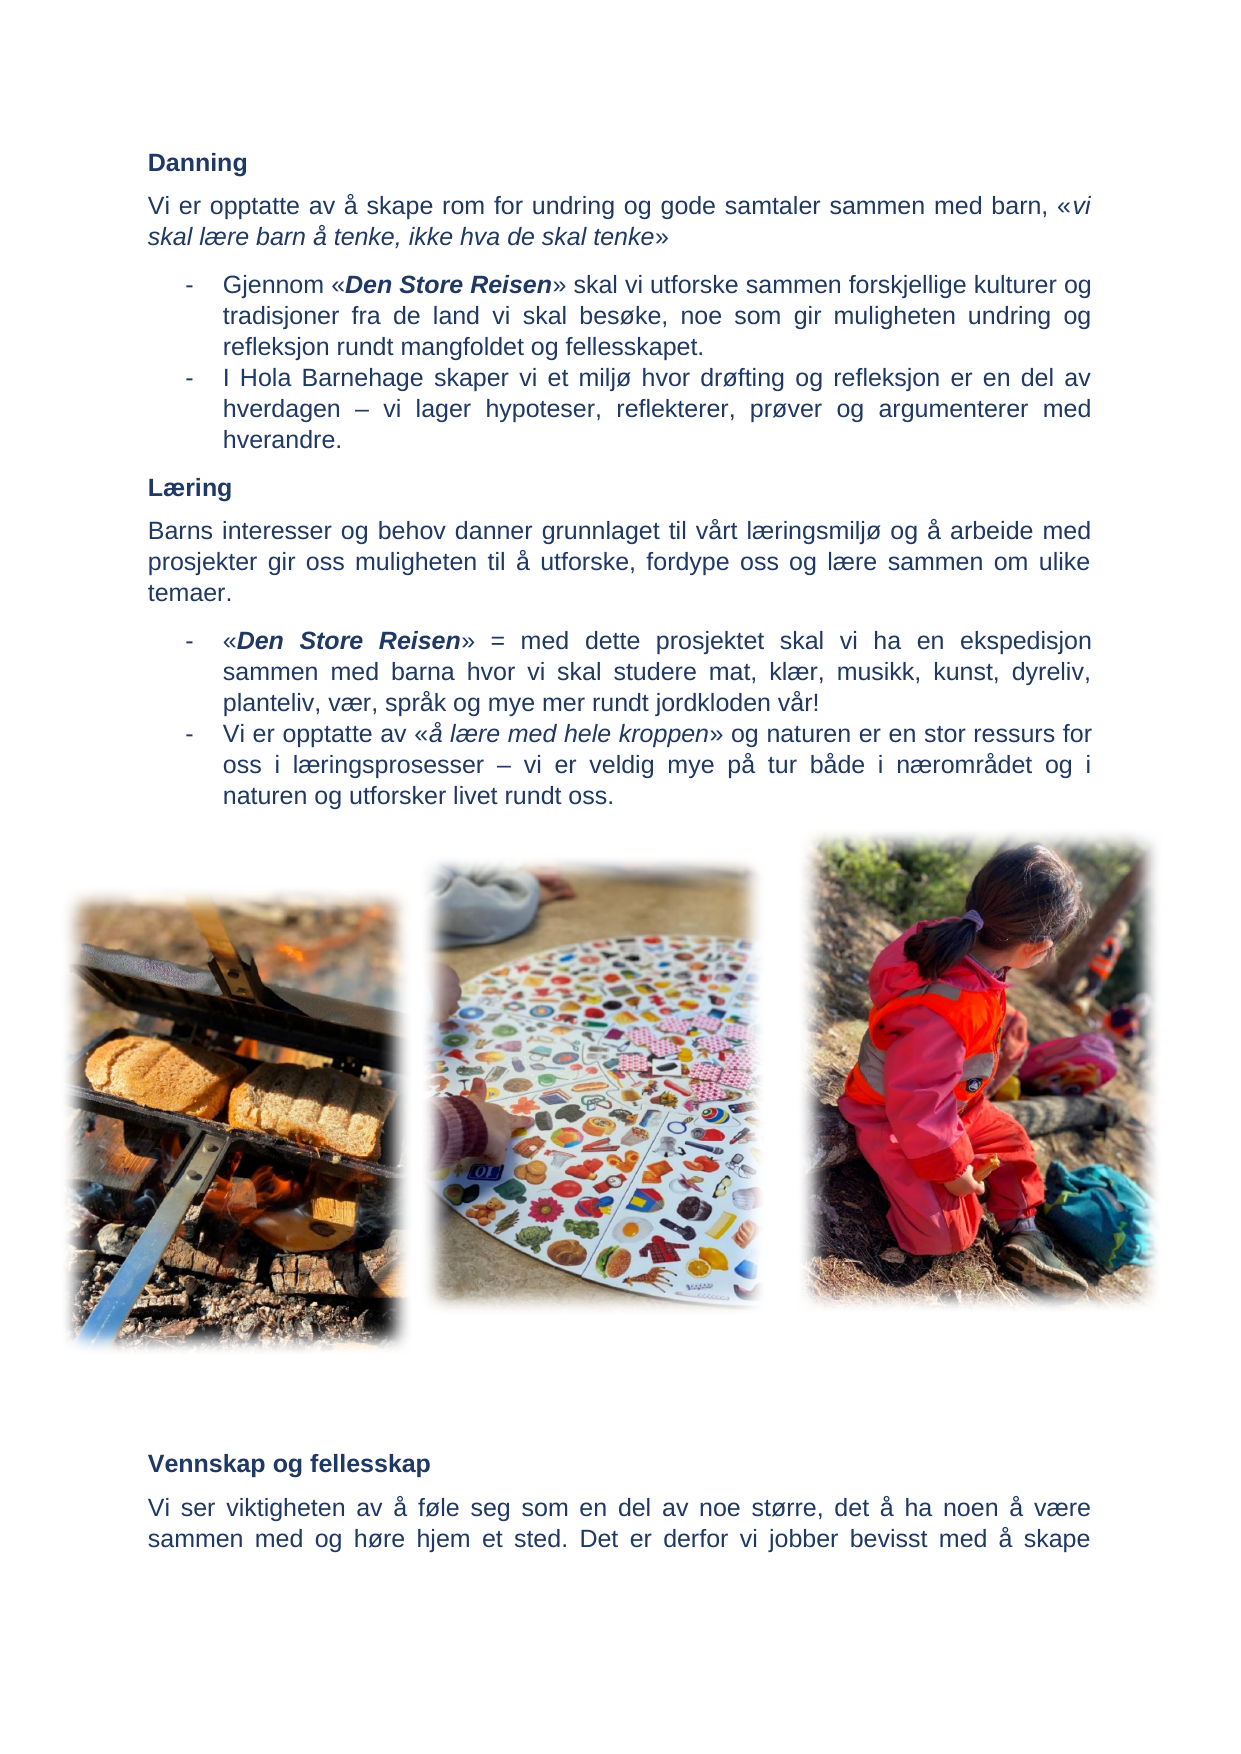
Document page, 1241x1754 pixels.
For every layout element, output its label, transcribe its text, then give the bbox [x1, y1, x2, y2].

list Vi er opptatte av «å lære med hele kroppen» og naturen er en stor ressurs for oss i læringsprosesser – vi er veldig mye på tur både i nærområdet og i naturen og utforsker livet rundt oss. [185, 719, 1093, 810]
picture [449, 884, 737, 1287]
text Barns interesser og behov danner grunnlaget til vårt læringsmiljø og å arbeide med prosjekter gir oss muligheten til å utforske, fordype oss og lære sammen om ulike temaer. [148, 516, 1093, 607]
subtitle Læring [148, 473, 1093, 502]
subtitle Vennskap og fellesskap [148, 1449, 1093, 1478]
subtitle Danning [148, 148, 1093, 176]
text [148, 1493, 1093, 1553]
picture [90, 915, 384, 1326]
picture [827, 857, 1132, 1283]
list Gjennom «Den Store Reisen» skal vi utforske sammen forskjellige kulturer og tradisjoner fra de land vi skal besøke, noe som gir muligheten undring og refleksjon rundt mangfoldet og fellesskapet. [185, 270, 1093, 361]
list «Den Store Reisen» = med dette prosjektet skal vi ha en ekspedisjon sammen med barna hvor vi skal studere mat, klær, musikk, kunst, dyreliv, planteliv, vær, språk og mye mer rundt jordkloden vår! [185, 626, 1093, 717]
list I Hola Barnehage skaper vi et miljø hvor drøfting og refleksjon er en del av hverdagen – vi lager hypoteser, reflekterer, prøver og argumenterer med hverandre. [185, 363, 1093, 454]
text Vi er opptatte av å skape rom for undring og gode samtaler sammen med barn, «vi skal lære barn å tenke, ikke hva de skal tenke» [148, 191, 1093, 251]
